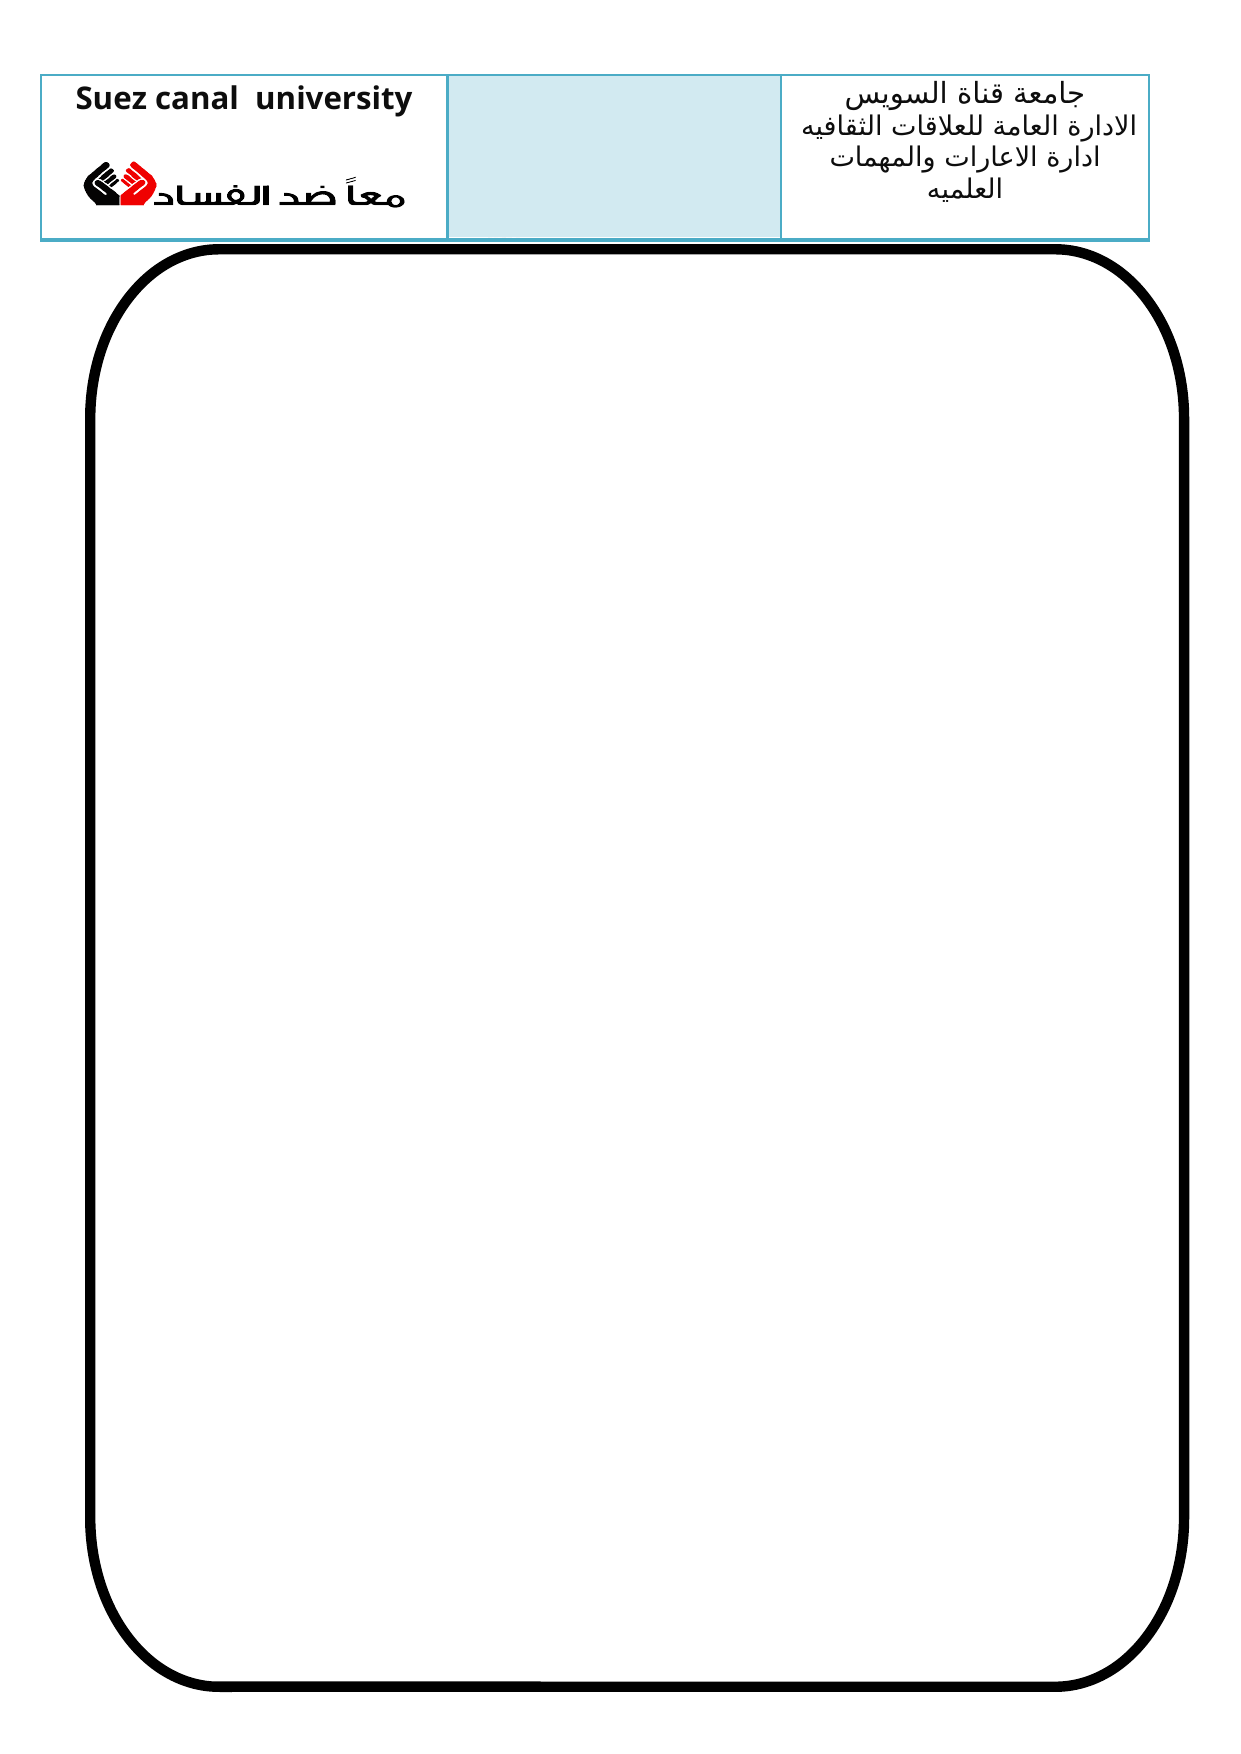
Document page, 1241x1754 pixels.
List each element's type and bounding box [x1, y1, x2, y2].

picture [80, 161, 408, 208]
